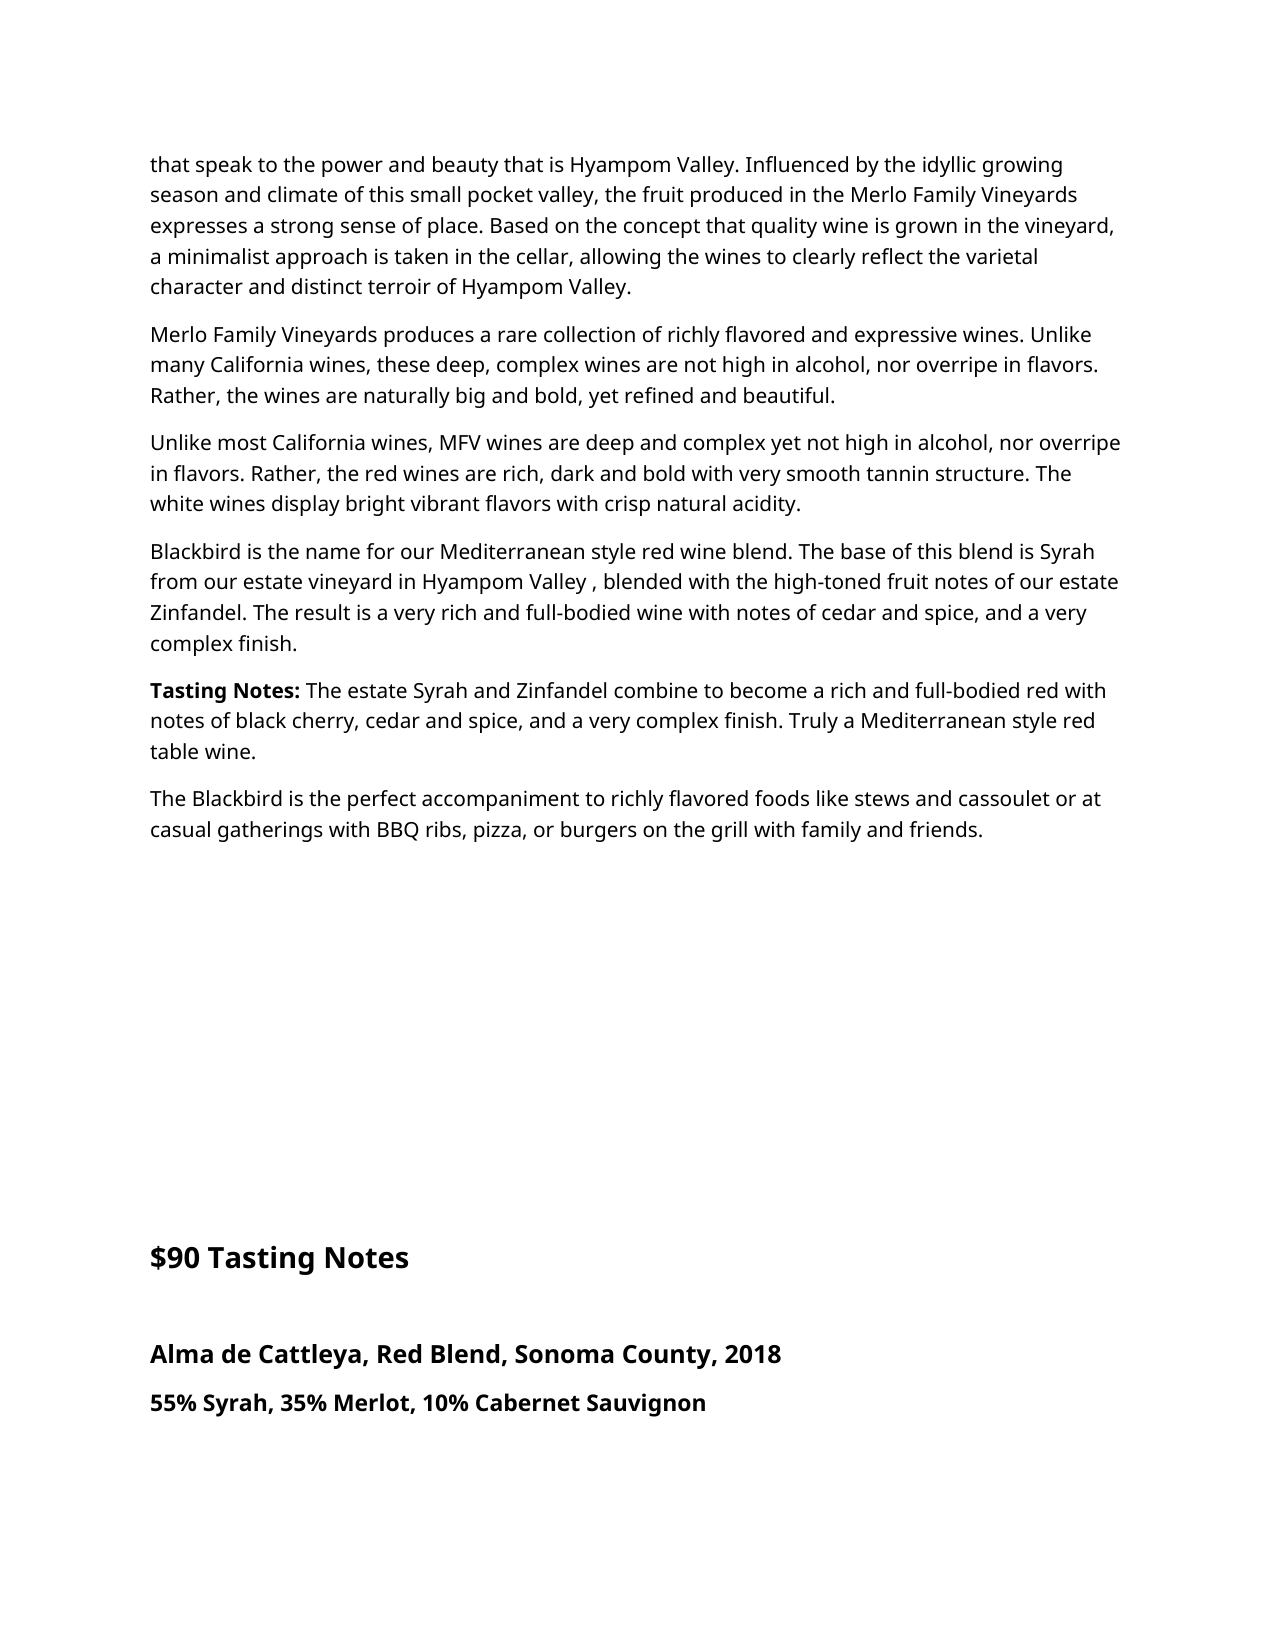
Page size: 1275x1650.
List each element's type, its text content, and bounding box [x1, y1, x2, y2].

text Tasting Notes: The estate Syrah and Zinfandel combine to become a rich and full-bodied red with notes of black cherry, cedar and spice, and a very complex finish. Truly a Mediterranean style red table wine. [150, 676, 1125, 766]
text The Blackbird is the perfect accompaniment to richly flavored foods like stews and cassoulet or at casual gatherings with BBQ ribs, pizza, or burgers on the grill with family and friends. [150, 784, 1125, 844]
text Blackbird is the name for our Mediterranean style red wine blend. The base of this blend is Syrah from our estate vineyard in Hyampom Valley , blended with the high-toned fruit notes of our estate Zinfandel. The result is a very rich and full-bodied wine with notes of cedar and spice, and a very complex finish. [150, 537, 1125, 657]
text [150, 150, 1125, 301]
text $90 Tasting Notes [150, 1238, 1125, 1277]
text 55% Syrah, 35% Merlot, 10% Cabernet Sauvignon [150, 1387, 1125, 1418]
text Unlike most California wines, MFV wines are deep and complex yet not high in alcohol, nor overripe in flavors. Rather, the red wines are rich, dark and bold with very smooth tannin structure. The white wines display bright vibrant flavors with crisp natural acidity. [150, 428, 1125, 518]
text Alma de Cattleya, Red Blend, Sonoma County, 2018 [150, 1337, 1125, 1371]
text Merlo Family Vineyards produces a rare collection of richly flavored and expressive wines. Unlike many California wines, these deep, complex wines are not high in alcohol, nor overripe in flavors. Rather, the wines are naturally big and bold, yet refined and beautiful. [150, 320, 1125, 409]
